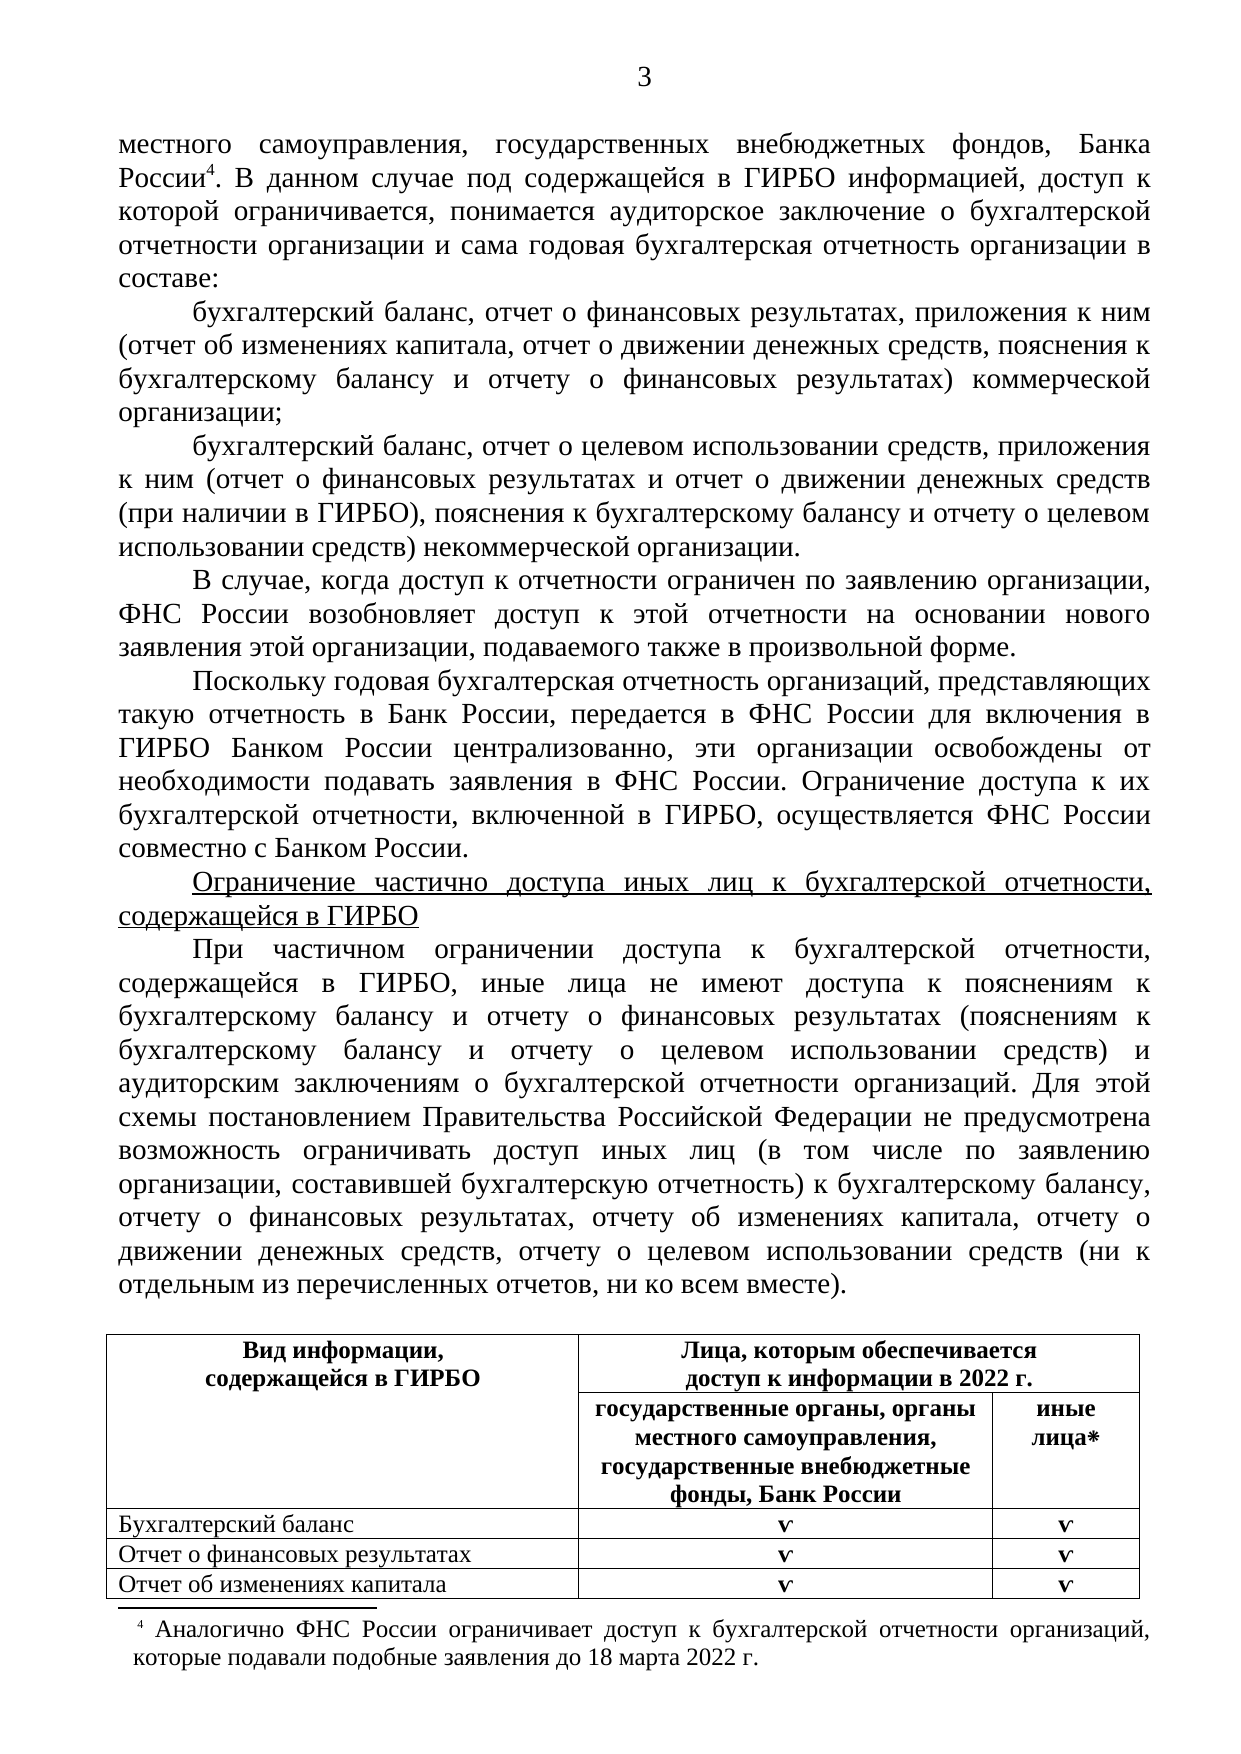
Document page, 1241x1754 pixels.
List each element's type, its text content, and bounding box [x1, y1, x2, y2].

table_cell Отчет об изменениях капитала [107, 1569, 578, 1598]
table_cell ⱱ [579, 1539, 992, 1568]
table_cell Отчет о финансовых результатах [107, 1539, 578, 1568]
list бухгалтерский баланс, отчет о целевом использовании средств, приложения к ним (отчет о финансовых результатах и отчет о движении денежных средств (при наличии в ГИРБО), пояснения к бухгалтерскому балансу и отчету о целевом использовании средств) некоммерческой организации. [118, 428, 1152, 562]
table_cell государственные органы, органы местного самоуправления, государственные внебюджетные фонды, Банк России [579, 1393, 992, 1508]
table_cell ⱱ [579, 1509, 992, 1538]
list Поскольку годовая бухгалтерская отчетность организаций, представляющих такую отчетность в Банк России, передается в ФНС России для включения в ГИРБО Банком России централизованно, эти организации освобождены от необходимости подавать заявления в ФНС России. Ограничение доступа к их бухгалтерской отчетности, включенной в ГИРБО, осуществляется ФНС России совместно с Банком России. [118, 663, 1152, 864]
list бухгалтерский баланс, отчет о финансовых результатах, приложения к ним (отчет об изменениях капитала, отчет о движении денежных средств, пояснения к бухгалтерскому балансу и отчету о финансовых результатах) коммерческой организации; [118, 294, 1152, 428]
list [118, 126, 1152, 294]
table_header Вид информации, содержащейся в ГИРБО [107, 1335, 578, 1508]
list В случае, когда доступ к отчетности ограничен по заявлению организации, ФНС России возобновляет доступ к этой отчетности на основании нового заявления этой организации, подаваемого также в произвольной форме. [118, 562, 1152, 663]
table_cell Бухгалтерский баланс [107, 1509, 578, 1538]
table_cell ⱱ [993, 1569, 1139, 1598]
table_cell ⱱ [993, 1509, 1139, 1538]
table_cell ⱱ [993, 1539, 1139, 1568]
table_header Лица, которым обеспечивается доступ к информации в 2022 г. [579, 1335, 1139, 1392]
table_cell иные лица⁕ [993, 1393, 1139, 1508]
table_cell ⱱ [579, 1569, 992, 1598]
list Ограничение частично доступа иных лиц к бухгалтерской отчетности, содержащейся в ГИРБО [118, 864, 1152, 931]
list При частичном ограничении доступа к бухгалтерской отчетности, содержащейся в ГИРБО, иные лица не имеют доступа к пояснениям к бухгалтерскому балансу и отчету о финансовых результатах (пояснениям к бухгалтерскому балансу и отчету о целевом использовании средств) и аудиторским заключениям о бухгалтерской отчетности организаций. Для этой схемы постановлением Правительства Российской Федерации не предусмотрена возможность ограничивать доступ иных лиц (в том числе по заявлению организации, составившей бухгалтерскую отчетность) к бухгалтерскому балансу, отчету о финансовых результатах, отчету об изменениях капитала, отчету о движении денежных средств, отчету о целевом использовании средств (ни к отдельным из перечисленных отчетов, ни ко всем вместе). [118, 931, 1152, 1300]
